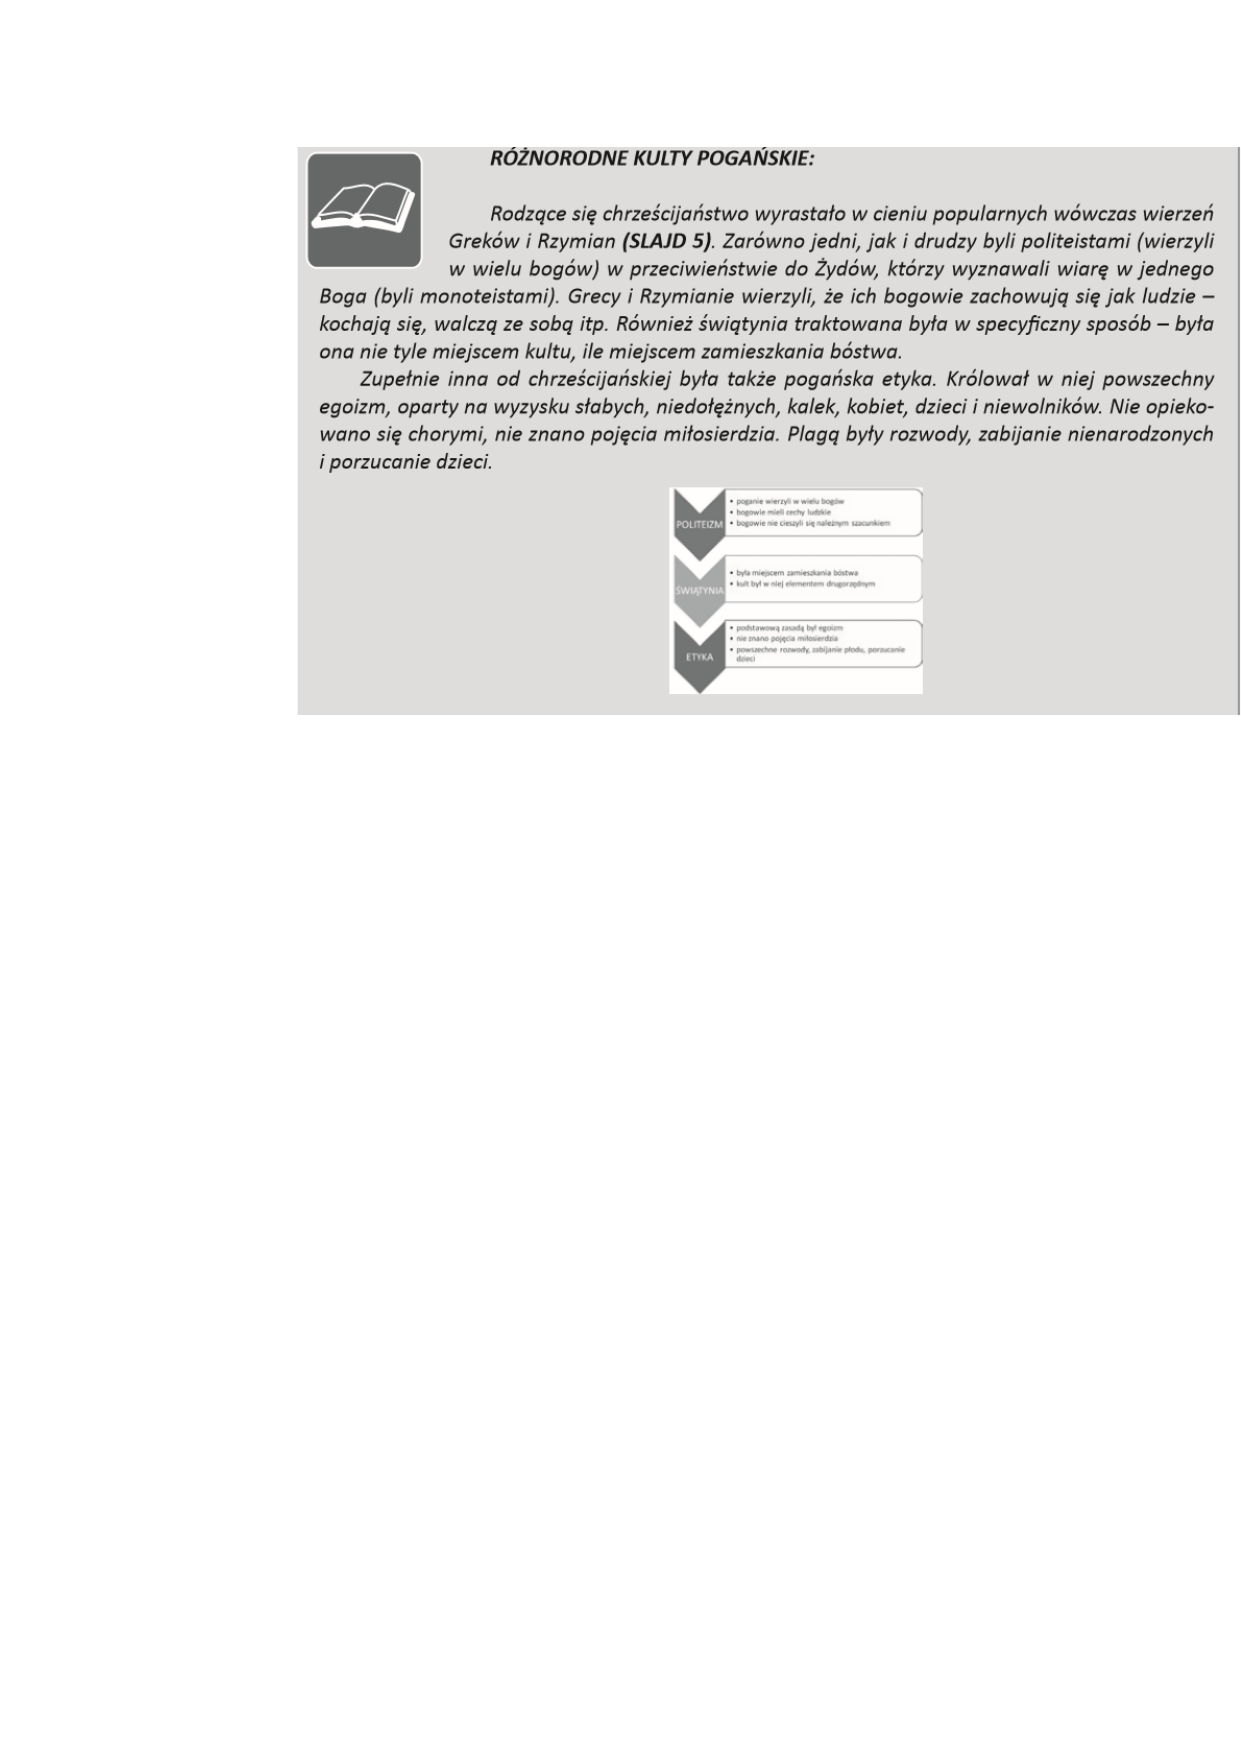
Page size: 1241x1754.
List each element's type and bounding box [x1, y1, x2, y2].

picture [297, 147, 1241, 715]
